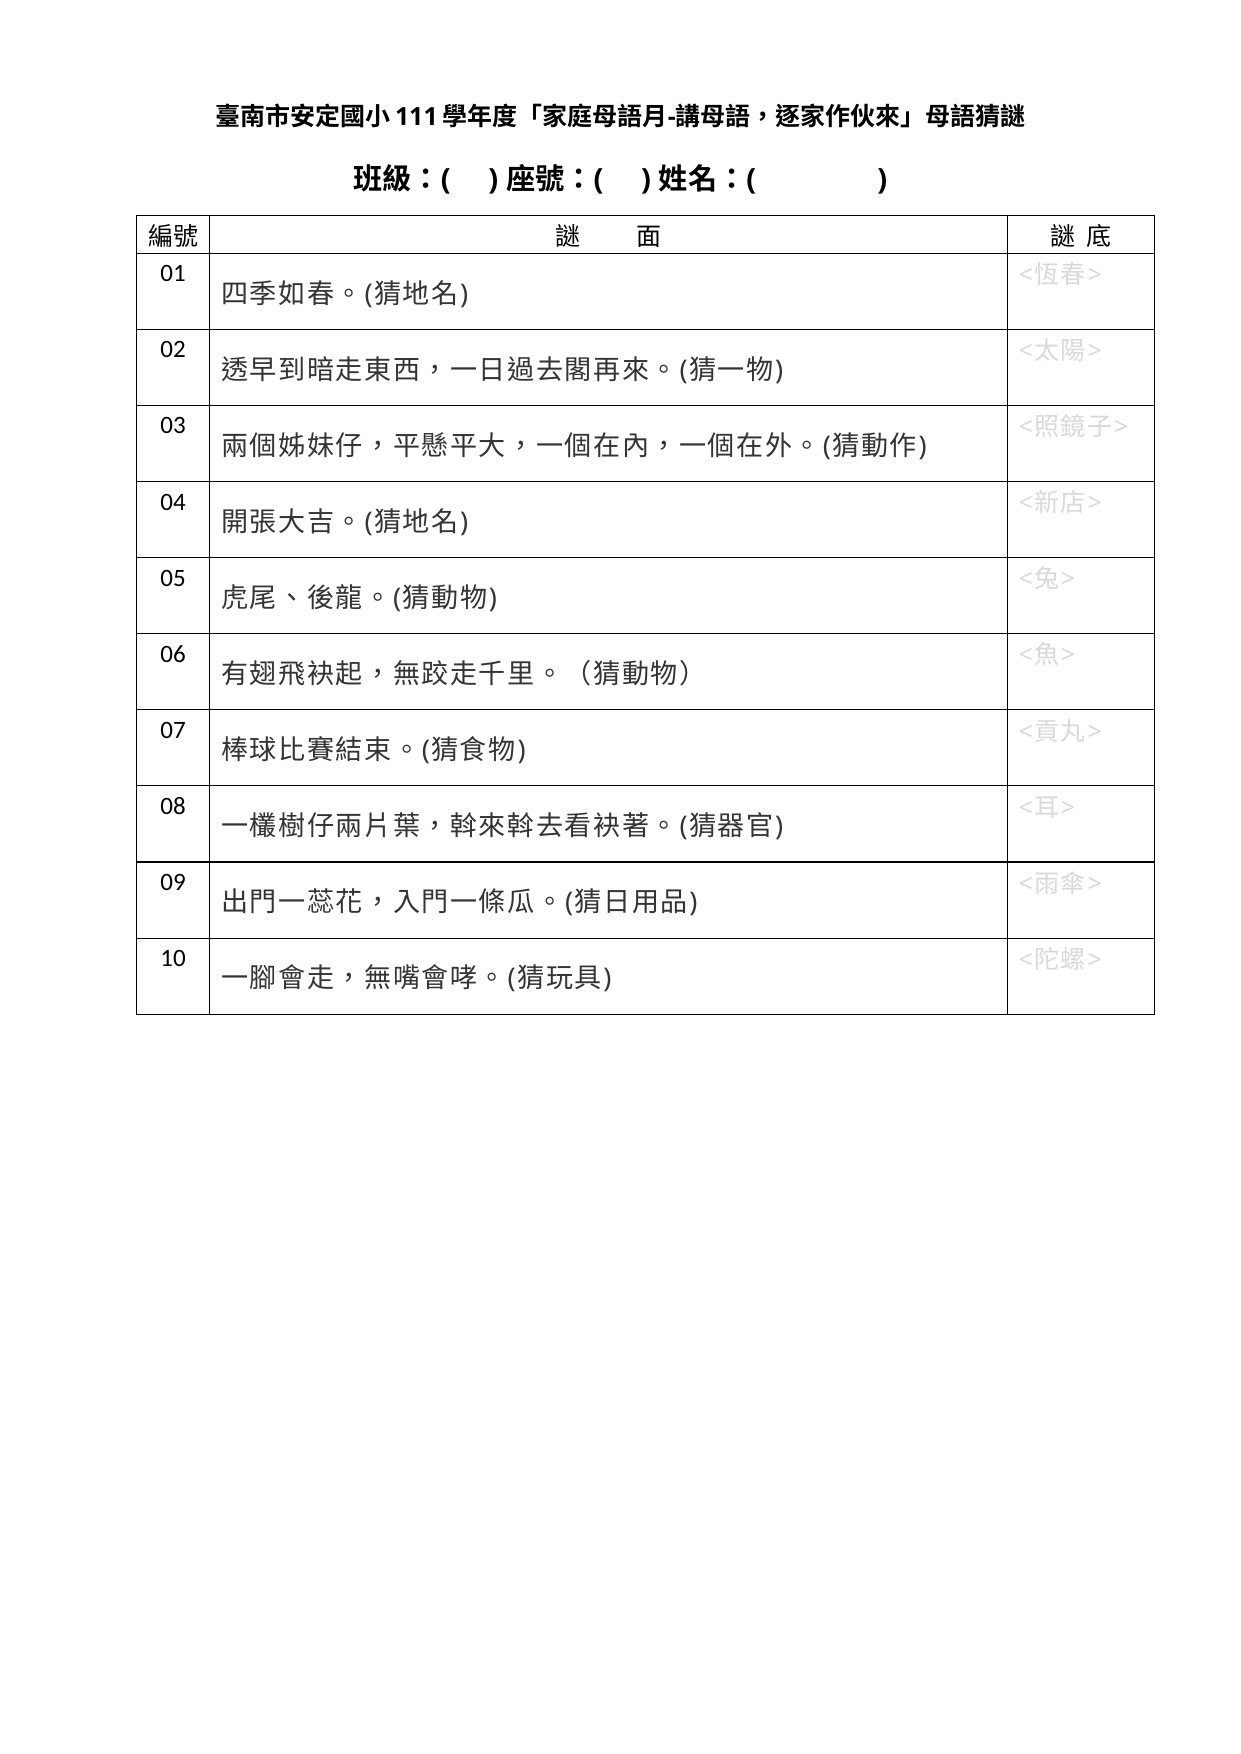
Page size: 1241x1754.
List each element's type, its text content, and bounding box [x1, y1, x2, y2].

table_cell <陀螺> [1008, 939, 1154, 1013]
table_cell 開張大吉。(猜地名) [210, 482, 1007, 557]
table_cell 有翅飛袂起，無跤走千里。（猜動物） [210, 634, 1007, 709]
table_cell <照鏡子> [1008, 406, 1154, 481]
table_header 謎 底 [1008, 216, 1154, 253]
table_cell 09 [137, 863, 209, 937]
table_cell 棒球比賽結束。(猜食物) [210, 710, 1007, 785]
table_cell <新店> [1008, 482, 1154, 557]
table_cell 透早到暗走東西，一日過去閣再來。(猜一物) [210, 330, 1007, 405]
table_cell 四季如春。(猜地名) [210, 254, 1007, 329]
table_cell <貢丸> [1008, 710, 1154, 785]
table_cell 07 [137, 710, 209, 785]
table_cell <恆春> [1008, 254, 1154, 329]
table_cell 04 [137, 482, 209, 557]
text 班級：( ) 座號：( ) 姓名：( ) [47, 139, 1193, 214]
table_header 編號 [137, 216, 209, 253]
table_cell <雨傘> [1008, 863, 1154, 937]
table_cell <耳> [1008, 786, 1154, 861]
table_cell 兩個姊妹仔，平懸平大，一個在內，一個在外。(猜動作) [210, 406, 1007, 481]
text 臺南市安定國小111學年度「家庭母語月-講母語，逐家作伙來」母語猜謎 [47, 96, 1193, 133]
table_cell 06 [137, 634, 209, 709]
table_cell 05 [137, 558, 209, 633]
table_cell 03 [137, 406, 209, 481]
table_cell <兔> [1008, 558, 1154, 633]
table_cell 出門一蕊花，入門一條瓜。(猜日用品) [210, 863, 1007, 937]
table_cell 02 [137, 330, 209, 405]
table_cell 01 [137, 254, 209, 329]
table_header 謎 面 [210, 216, 1007, 253]
table_cell <魚> [1008, 634, 1154, 709]
table_cell <太陽> [1008, 330, 1154, 405]
table_cell 08 [137, 786, 209, 861]
table_cell 10 [137, 939, 209, 1013]
table_cell 虎尾、後龍。(猜動物) [210, 558, 1007, 633]
table_cell 一欉樹仔兩片葉，斡來斡去看袂著。(猜器官) [210, 786, 1007, 861]
table_cell 一腳會走，無嘴會哮。(猜玩具) [210, 939, 1007, 1013]
